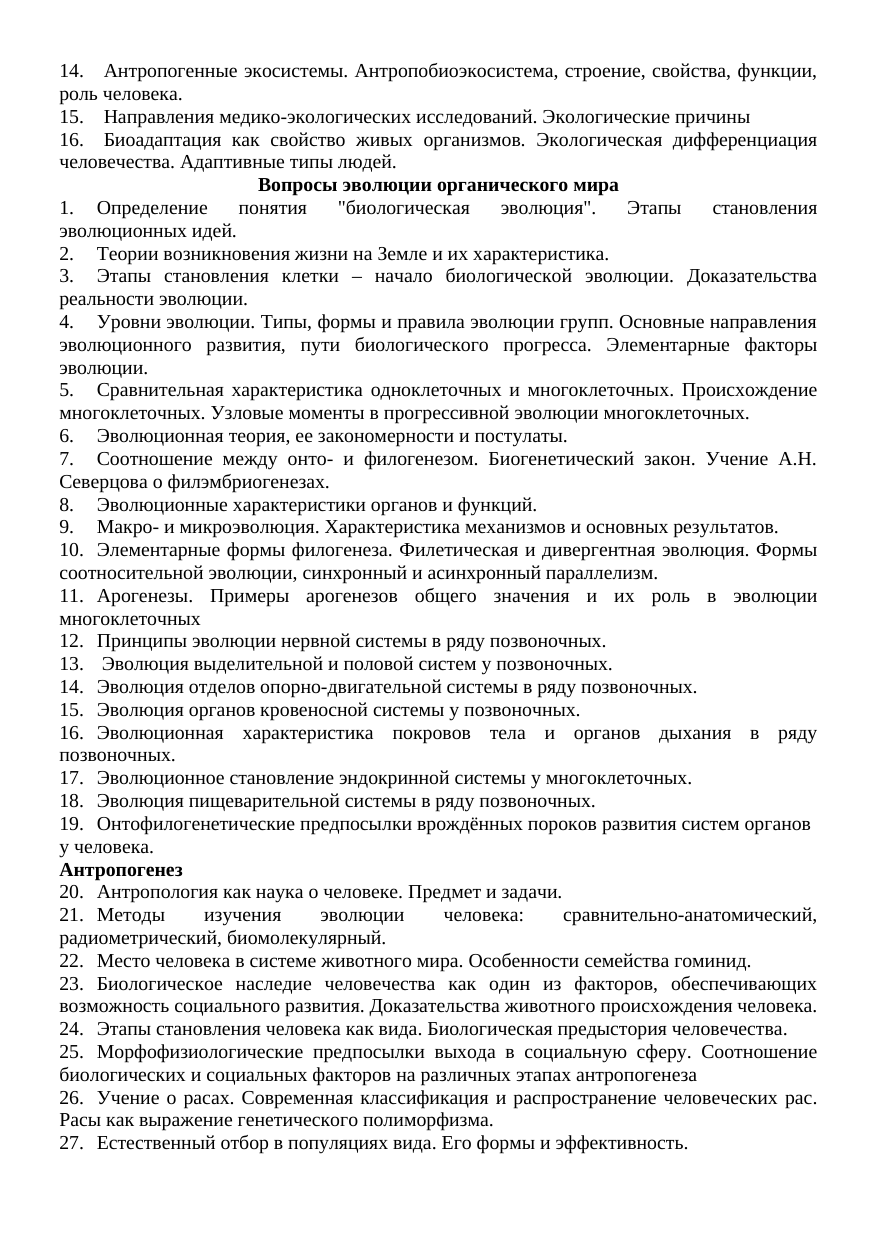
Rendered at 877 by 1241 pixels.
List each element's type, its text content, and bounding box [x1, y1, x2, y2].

list Морфофизиологические предпосылки выхода в социальную сферу. Соотношение биологических и социальных факторов на различных этапах антропогенеза [59, 1040, 818, 1086]
list Методы изучения эволюции человека: сравнительно-анатомический, радиометрический, биомолекулярный. [59, 903, 818, 949]
text Антропогенез [59, 857, 818, 880]
list Элементарные формы филогенеза. Филетическая и дивергентная эволюция. Формы соотносительной эволюции, синхронный и асинхронный параллелизм. [59, 538, 818, 584]
list Эволюция пищеварительной системы в ряду позвоночных. [59, 789, 818, 812]
list Теории возникновения жизни на Земле и их характеристика. [59, 242, 818, 264]
list Сравнительная характеристика одноклеточных и многоклеточных. Происхождение многоклеточных. Узловые моменты в прогрессивной эволюции многоклеточных. [59, 378, 818, 424]
list Этапы становления клетки – начало биологической эволюции. Доказательства реальности эволюции. [59, 264, 818, 310]
text Вопросы эволюции органического мира [59, 173, 818, 196]
list Уровни эволюции. Типы, формы и правила эволюции групп. Основные направления эволюционного развития, пути биологического прогресса. Элементарные факторы эволюции. [59, 310, 818, 378]
list Место человека в системе животного мира. Особенности семейства гоминид. [59, 949, 818, 972]
list Естественный отбор в популяциях вида. Его формы и эффективность. [59, 1131, 818, 1154]
list Направления медико-экологических исследований. Экологические причины [59, 105, 818, 127]
list Антропология как наука о человеке. Предмет и задачи. [59, 880, 818, 903]
list Биологическое наследие человечества как один из факторов, обеспечивающих возможность социального развития. Доказательства животного происхождения человека. [59, 972, 818, 1017]
list Определение понятия "биологическая эволюция". Этапы становления эволюционных идей. [59, 196, 818, 242]
list Эволюционная теория, ее закономерности и постулаты. [59, 424, 818, 447]
list Онтофилогенетические предпосылки врождённых пороков развития систем органов у человека. [59, 812, 818, 857]
list Эволюция выделительной и половой систем у позвоночных. [59, 652, 818, 675]
list Эволюция органов кровеносной системы у позвоночных. [59, 698, 818, 721]
list Эволюция отделов опорно-двигательной системы в ряду позвоночных. [59, 675, 818, 698]
list Макро- и микроэволюция. Характеристика механизмов и основных результатов. [59, 515, 818, 538]
list Антропогенные экосистемы. Антропобиоэкосистема, строение, свойства, функции, роль человека. [59, 59, 818, 105]
list Принципы эволюции нервной системы в ряду позвоночных. [59, 629, 818, 652]
list Эволюционная характеристика покровов тела и органов дыхания в ряду позвоночных. [59, 721, 818, 766]
list Соотношение между онто- и филогенезом. Биогенетический закон. Учение А.Н. Северцова о филэмбриогенезах. [59, 447, 818, 492]
list Этапы становления человека как вида. Биологическая предыстория человечества. [59, 1017, 818, 1040]
list Эволюционные характеристики органов и функций. [59, 492, 818, 515]
list Арогенезы. Примеры арогенезов общего значения и их роль в эволюции многоклеточных [59, 584, 818, 629]
list Эволюционное становление эндокринной системы у многоклеточных. [59, 766, 818, 789]
list Биоадаптация как свойство живых организмов. Экологическая дифференциация человечества. Адаптивные типы людей. [59, 127, 818, 173]
list Учение о расах. Современная классификация и распространение человеческих рас. Расы как выражение генетического полиморфизма. [59, 1086, 818, 1131]
